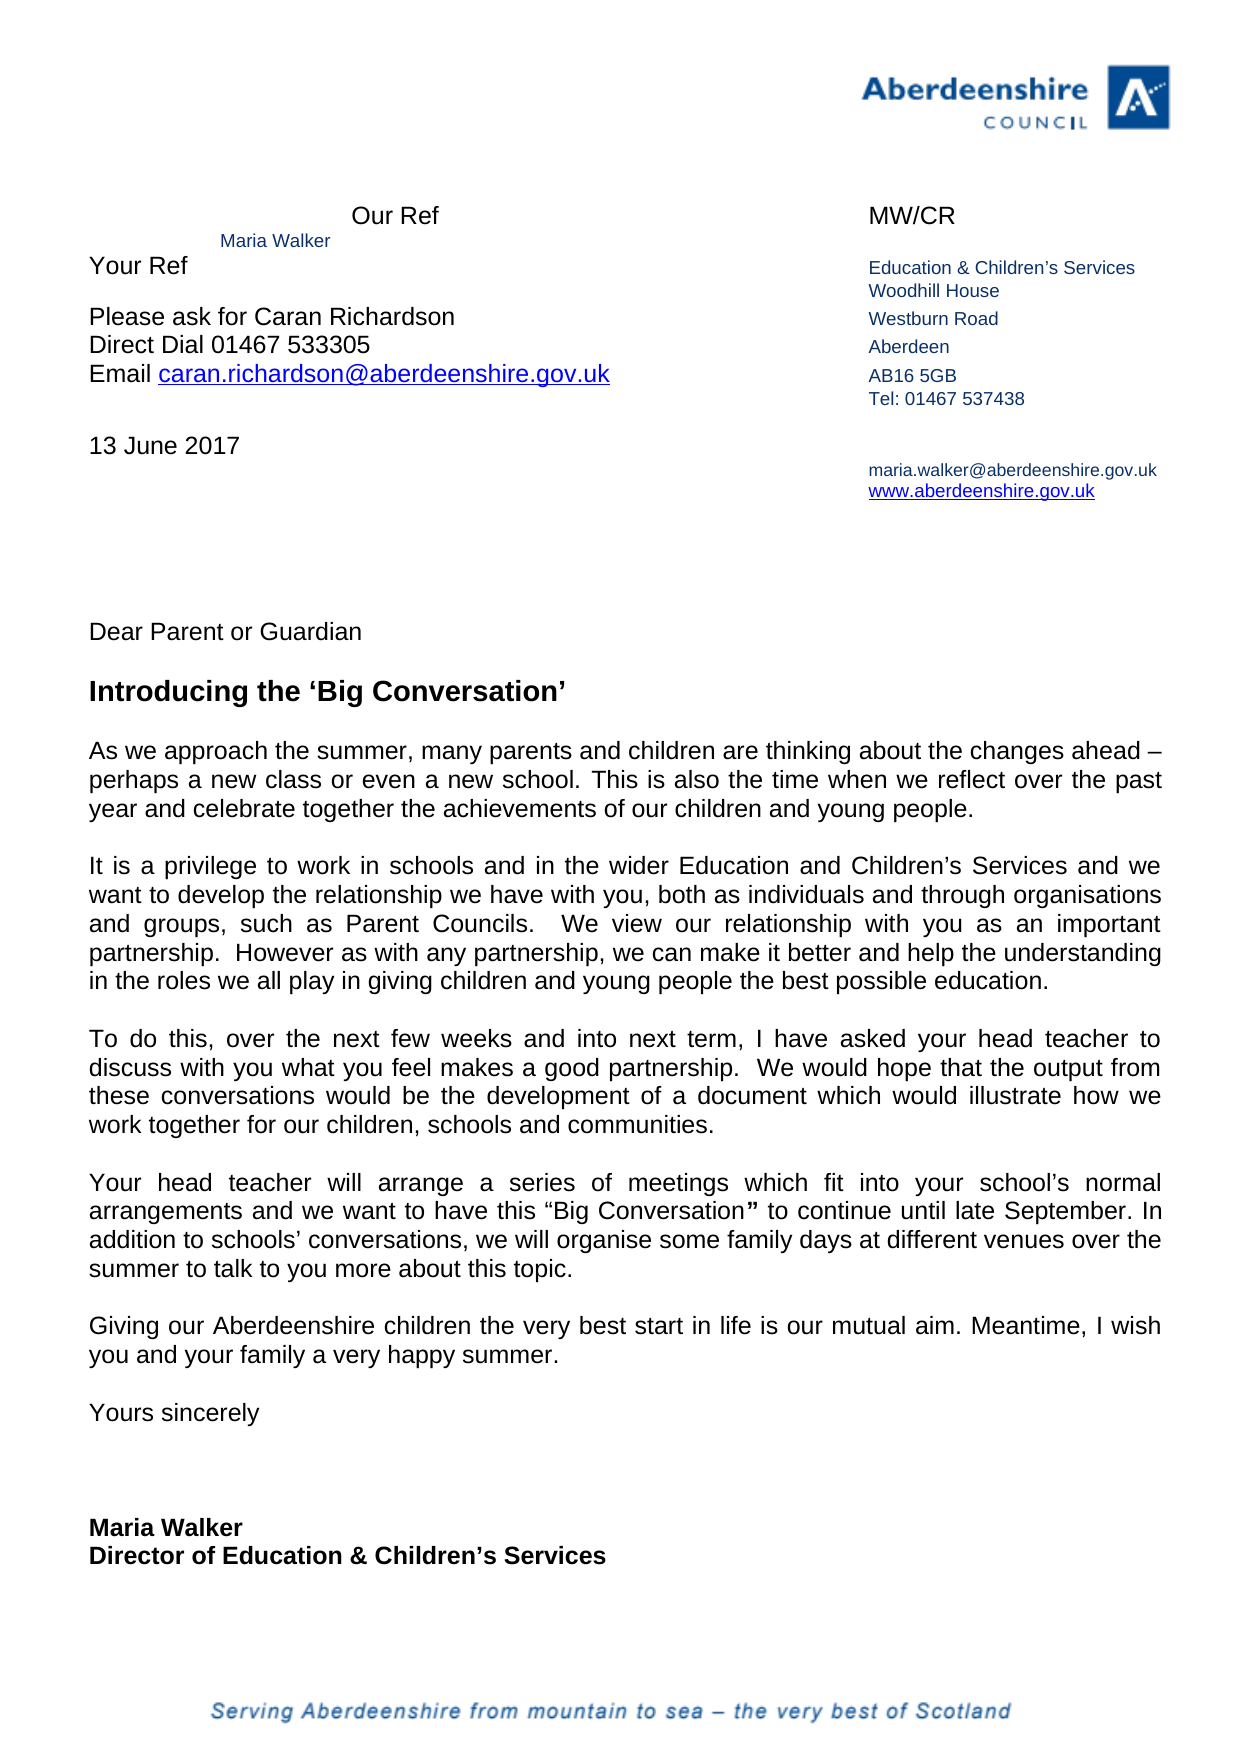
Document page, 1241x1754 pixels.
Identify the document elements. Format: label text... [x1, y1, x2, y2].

text It is a privilege to work in schools and in the wider Education and Children’s Services and we want to develop the relationship we have with you, both as individuals and through organisations and groups, such as Parent Councils. We view our relationship with you as an important partnership. However as with any partnership, we can make it better and help the understanding in the roles we all play in giving children and young people the best possible education. [89, 851, 1163, 995]
text Your head teacher will arrange a series of meetings which fit into your school’s normal arrangements and we want to have this “Big Conversation” to continue until late September. In addition to schools’ conversations, we will organise some family days at different venues over the summer to talk to you more about this topic. [89, 1168, 1163, 1283]
text Maria Walker [89, 1513, 1163, 1541]
text 13 June 2017 [89, 431, 1163, 459]
text As we approach the summer, many parents and children are thinking about the changes ahead – perhaps a new class or even a new school. This is also the time when we reflect over the past year and celebrate together the achievements of our children and young people. [89, 736, 1163, 823]
text Direct Dial 01467 533305 Aberdeen [89, 330, 1163, 359]
text Your Ref Education & Children’s Services [89, 251, 1163, 280]
text Dear Parent or Guardian [89, 617, 1163, 645]
text Tel: 01467 537438 [89, 388, 1163, 409]
text maria.walker@aberdeenshire.gov.uk [89, 459, 1163, 480]
text Our Ref MW/CR Maria Walker [89, 201, 1163, 251]
text Email caran.richardson@aberdeenshire.gov.uk AB16 5GB [89, 359, 1163, 388]
text Introducing the ‘Big Conversation’ [89, 674, 1163, 708]
text Yours sincerely [89, 1398, 1163, 1426]
text Please ask for Caran Richardson Westburn Road [89, 301, 1163, 330]
text Woodhill House [89, 280, 1163, 301]
text To do this, over the next few weeks and into next term, I have asked your head teacher to discuss with you what you feel makes a good partnership. We would hope that the output from these conversations would be the development of a document which would illustrate how we work together for our children, schools and communities. [89, 1024, 1163, 1139]
text Director of Education & Children’s Services [89, 1541, 1163, 1570]
text Giving our Aberdeenshire children the very best start in life is our mutual aim. Meantime, I wish you and your family a very happy summer. [89, 1311, 1163, 1369]
text www.aberdeenshire.gov.uk [89, 480, 1163, 502]
